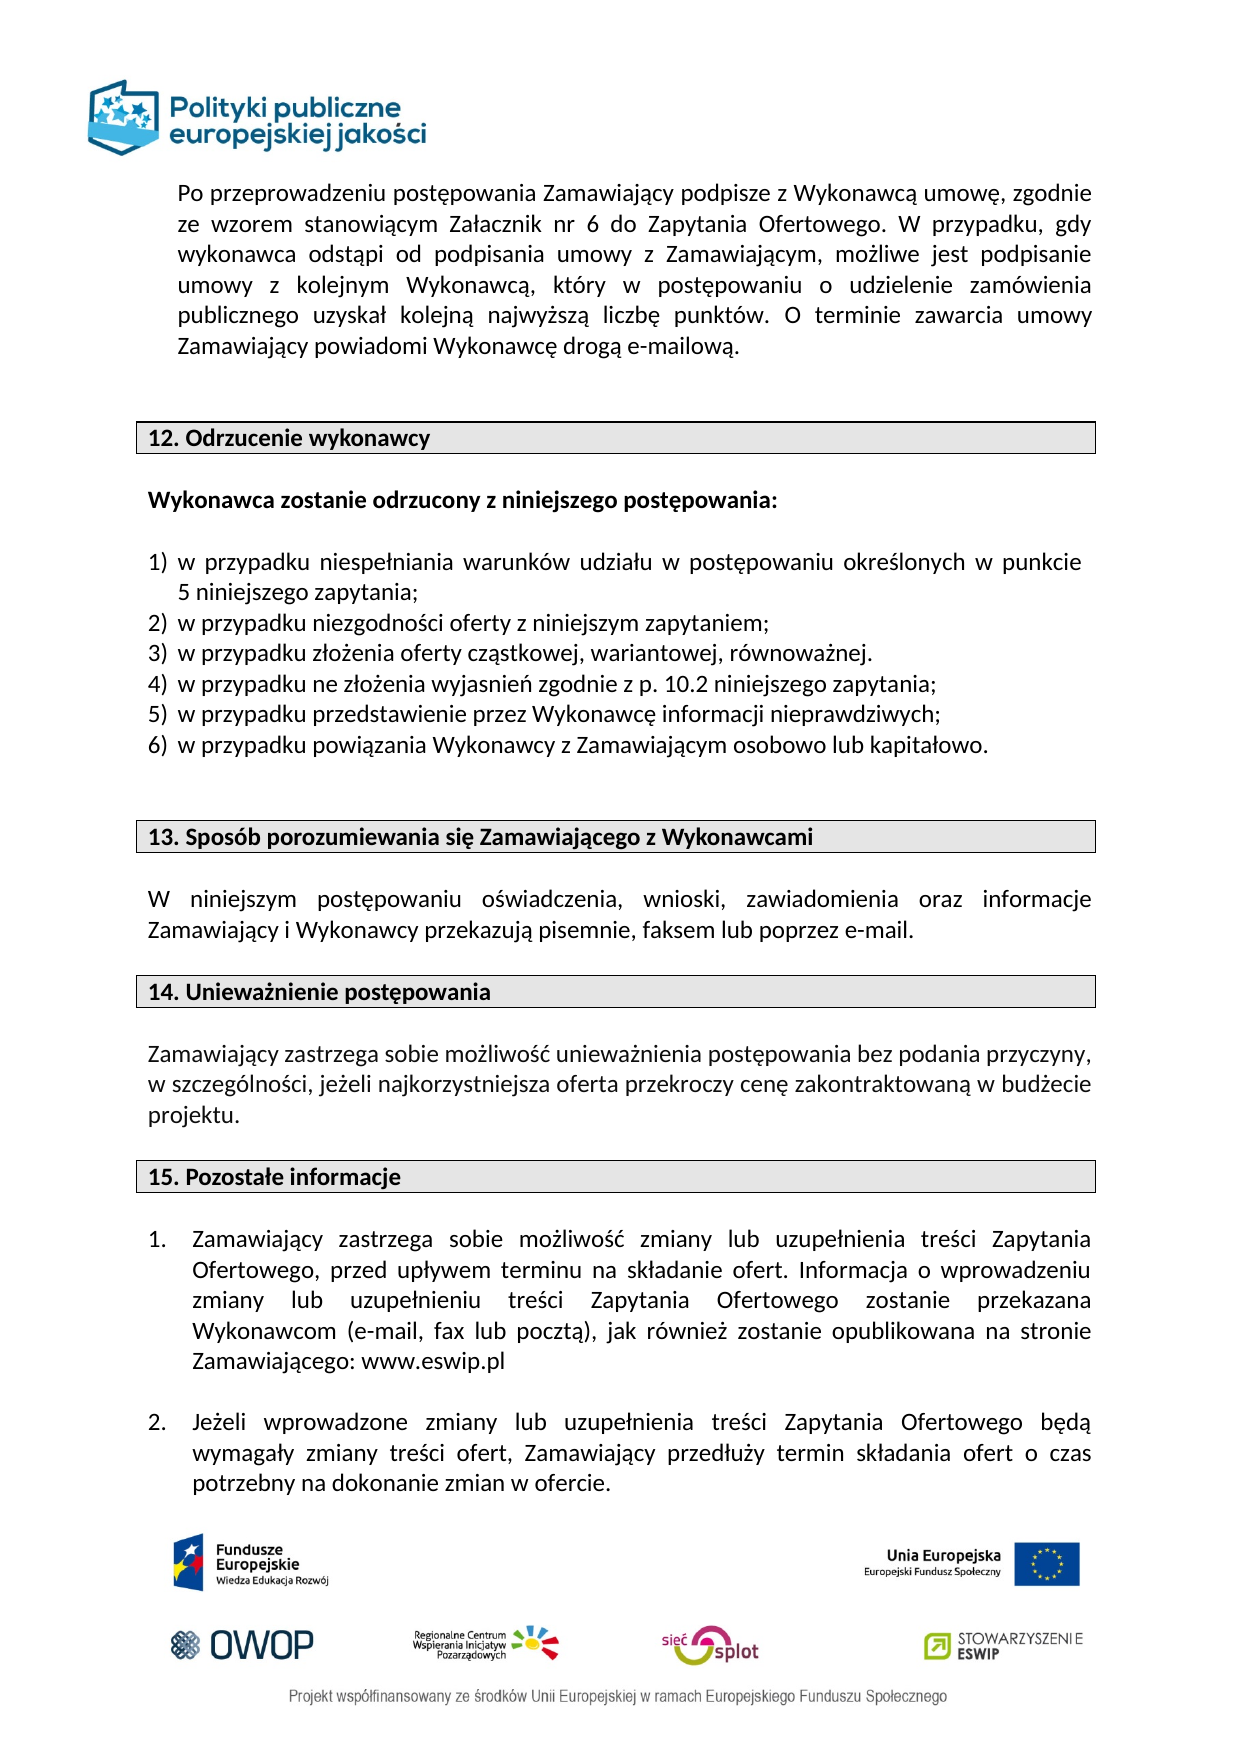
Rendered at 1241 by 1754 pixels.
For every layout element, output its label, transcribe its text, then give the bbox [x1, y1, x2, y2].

list Zamawiający zastrzega sobie możliwość unieważnienia postępowania bez podania przyczyny, w szczególności, jeżeli najkorzystniejsza oferta przekroczy cenę zakontraktowaną w budżecie projektu. [148, 1038, 1093, 1130]
list w przypadku ne złożenia wyjasnień zgodnie z p. 10.2 niniejszego zapytania; [148, 668, 1093, 698]
text Po przeprowadzeniu postępowania Zamawiający podpisze z Wykonawcą umowę, zgodnie ze wzorem stanowiącym Załacznik nr 6 do Zapytania Ofertowego. W przypadku, gdy wykonawca odstąpi od podpisania umowy z Zamawiającym, możliwe jest podpisanie umowy z kolejnym Wykonawcą, który w postępowaniu o udzielenie zamówienia publicznego uzyskał kolejną najwyższą liczbę punktów. O terminie zawarcia umowy Zamawiający powiadomi Wykonawcę drogą e-mailową. [177, 177, 1093, 360]
list w przypadku powiązania Wykonawcy z Zamawiającym osobowo lub kapitałowo. [148, 729, 1093, 759]
table_header 14. Unieważnienie postępowania [137, 976, 1095, 1007]
list Zamawiający zastrzega sobie możliwość zmiany lub uzupełnienia treści Zapytania Ofertowego, przed upływem terminu na składanie ofert. Informacja o wprowadzeniu zmiany lub uzupełnieniu treści Zapytania Ofertowego zostanie przekazana Wykonawcom (e-mail, fax lub pocztą), jak również zostanie opublikowana na stronie Zamawiającego: www.eswip.pl [148, 1223, 1093, 1376]
table_header 15. Pozostałe informacje [137, 1161, 1095, 1192]
list w przypadku niespełniania warunków udziału w postępowaniu określonych w punkcie 5 niniejszego zapytania; [148, 546, 1093, 607]
text W niniejszym postępowaniu oświadczenia, wnioski, zawiadomienia oraz informacje Zamawiający i Wykonawcy przekazują pisemnie, faksem lub poprzez e-mail. [148, 883, 1093, 944]
picture [0, 0, 1241, 1754]
text Wykonawca zostanie odrzucony z niniejszego postępowania: [148, 484, 1093, 515]
table_header 13. Sposób porozumiewania się Zamawiającego z Wykonawcami [137, 821, 1095, 852]
list w przypadku niezgodności oferty z niniejszym zapytaniem; [148, 607, 1093, 637]
list w przypadku przedstawienie przez Wykonawcę informacji nieprawdziwych; [148, 698, 1093, 729]
list Jeżeli wprowadzone zmiany lub uzupełnienia treści Zapytania Ofertowego będą wymagały zmiany treści ofert, Zamawiający przedłuży termin składania ofert o czas potrzebny na dokonanie zmian w ofercie. [148, 1406, 1093, 1498]
list w przypadku złożenia oferty cząstkowej, wariantowej, równoważnej. [148, 637, 1093, 668]
table_header 12. Odrzucenie wykonawcy [137, 423, 1095, 453]
